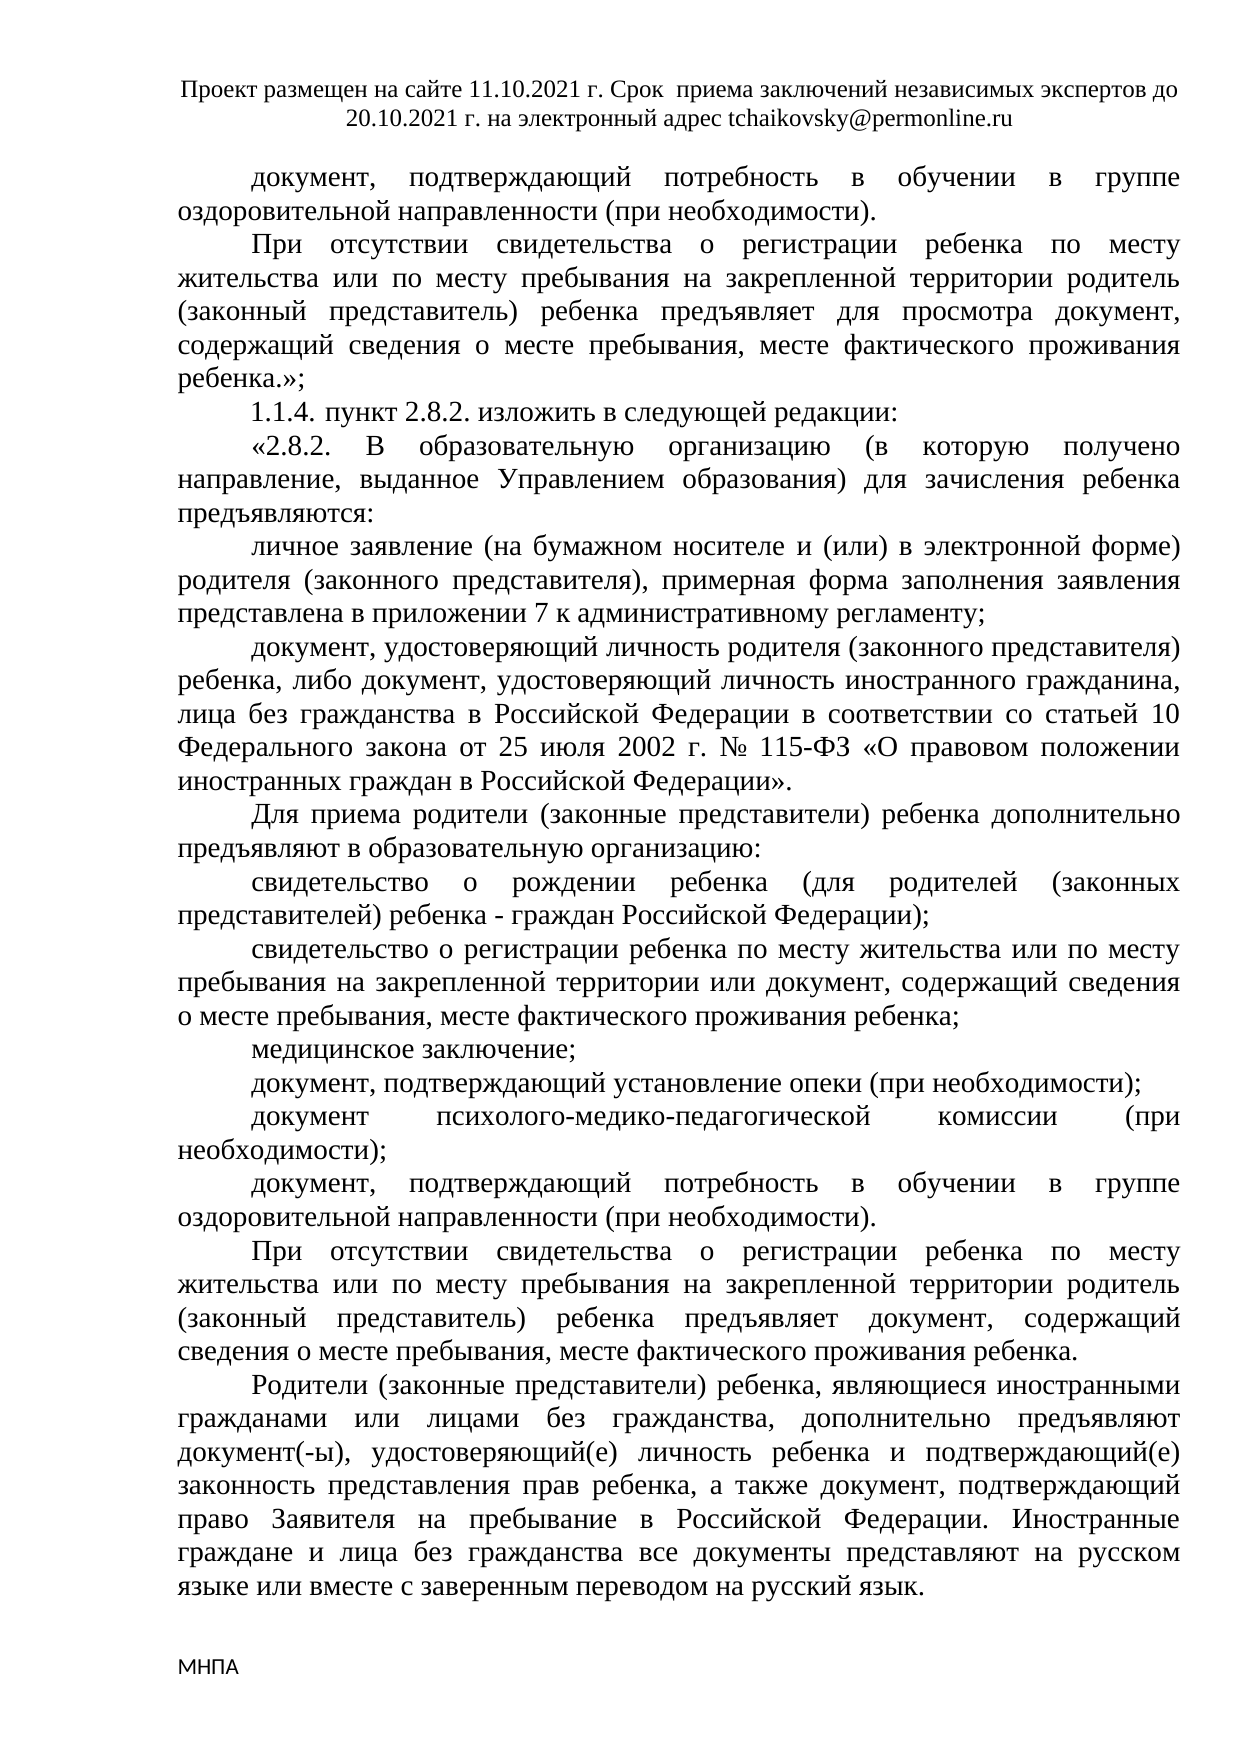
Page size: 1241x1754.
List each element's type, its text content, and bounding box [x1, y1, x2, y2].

list документ, удостоверяющий личность родителя (законного представителя) ребенка, либо документ, удостоверяющий личность иностранного гражданина, лица без гражданства в Российской Федерации в соответствии со статьей 10 Федерального закона от 25 июля 2002 г. № 115-ФЗ «О правовом положении иностранных граждан в Российской Федерации». [177, 629, 1181, 797]
list документ, подтверждающий потребность в обучении в группе оздоровительной направленности (при необходимости). [177, 1166, 1181, 1233]
list документ психолого-медико-педагогической комиссии (при необходимости); [177, 1098, 1181, 1166]
list личное заявление (на бумажном носителе и (или) в электронной форме) родителя (законного представителя), примерная форма заполнения заявления представлена в приложении 7 к административному регламенту; [177, 528, 1181, 629]
list пункт 2.8.2. изложить в следующей редакции: [177, 394, 1181, 428]
list Родители (законные представители) ребенка, являющиеся иностранными гражданами или лицами без гражданства, дополнительно предъявляют документ(-ы), удостоверяющий(е) личность ребенка и подтверждающий(е) законность представления прав ребенка, а также документ, подтверждающий право Заявителя на пребывание в Российской Федерации. Иностранные граждане и лица без гражданства все документы представляют на русском языке или вместе с заверенным переводом на русский язык. [177, 1367, 1181, 1602]
list При отсутствии свидетельства о регистрации ребенка по месту жительства или по месту пребывания на закрепленной территории родитель (законный представитель) ребенка предъявляет документ, содержащий сведения о месте пребывания, месте фактического проживания ребенка. [177, 1233, 1181, 1367]
list свидетельство о регистрации ребенка по месту жительства или по месту пребывания на закрепленной территории или документ, содержащий сведения о месте пребывания, месте фактического проживания ребенка; [177, 931, 1181, 1031]
list Для приема родители (законные представители) ребенка дополнительно предъявляют в образовательную организацию: [177, 797, 1181, 864]
list свидетельство о рождении ребенка (для родителей (законных представителей) ребенка - граждан Российской Федерации); [177, 864, 1181, 931]
list При отсутствии свидетельства о регистрации ребенка по месту жительства или по месту пребывания на закрепленной территории родитель (законный представитель) ребенка предъявляет для просмотра документ, содержащий сведения о месте пребывания, месте фактического проживания ребенка.»; [177, 226, 1181, 394]
list «2.8.2. В образовательную организацию (в которую получено направление, выданное Управлением образования) для зачисления ребенка предъявляются: [177, 428, 1181, 528]
list документ, подтверждающий установление опеки (при необходимости); [177, 1065, 1181, 1098]
list документ, подтверждающий потребность в обучении в группе оздоровительной направленности (при необходимости). [177, 159, 1181, 226]
list медицинское заключение; [177, 1031, 1181, 1065]
